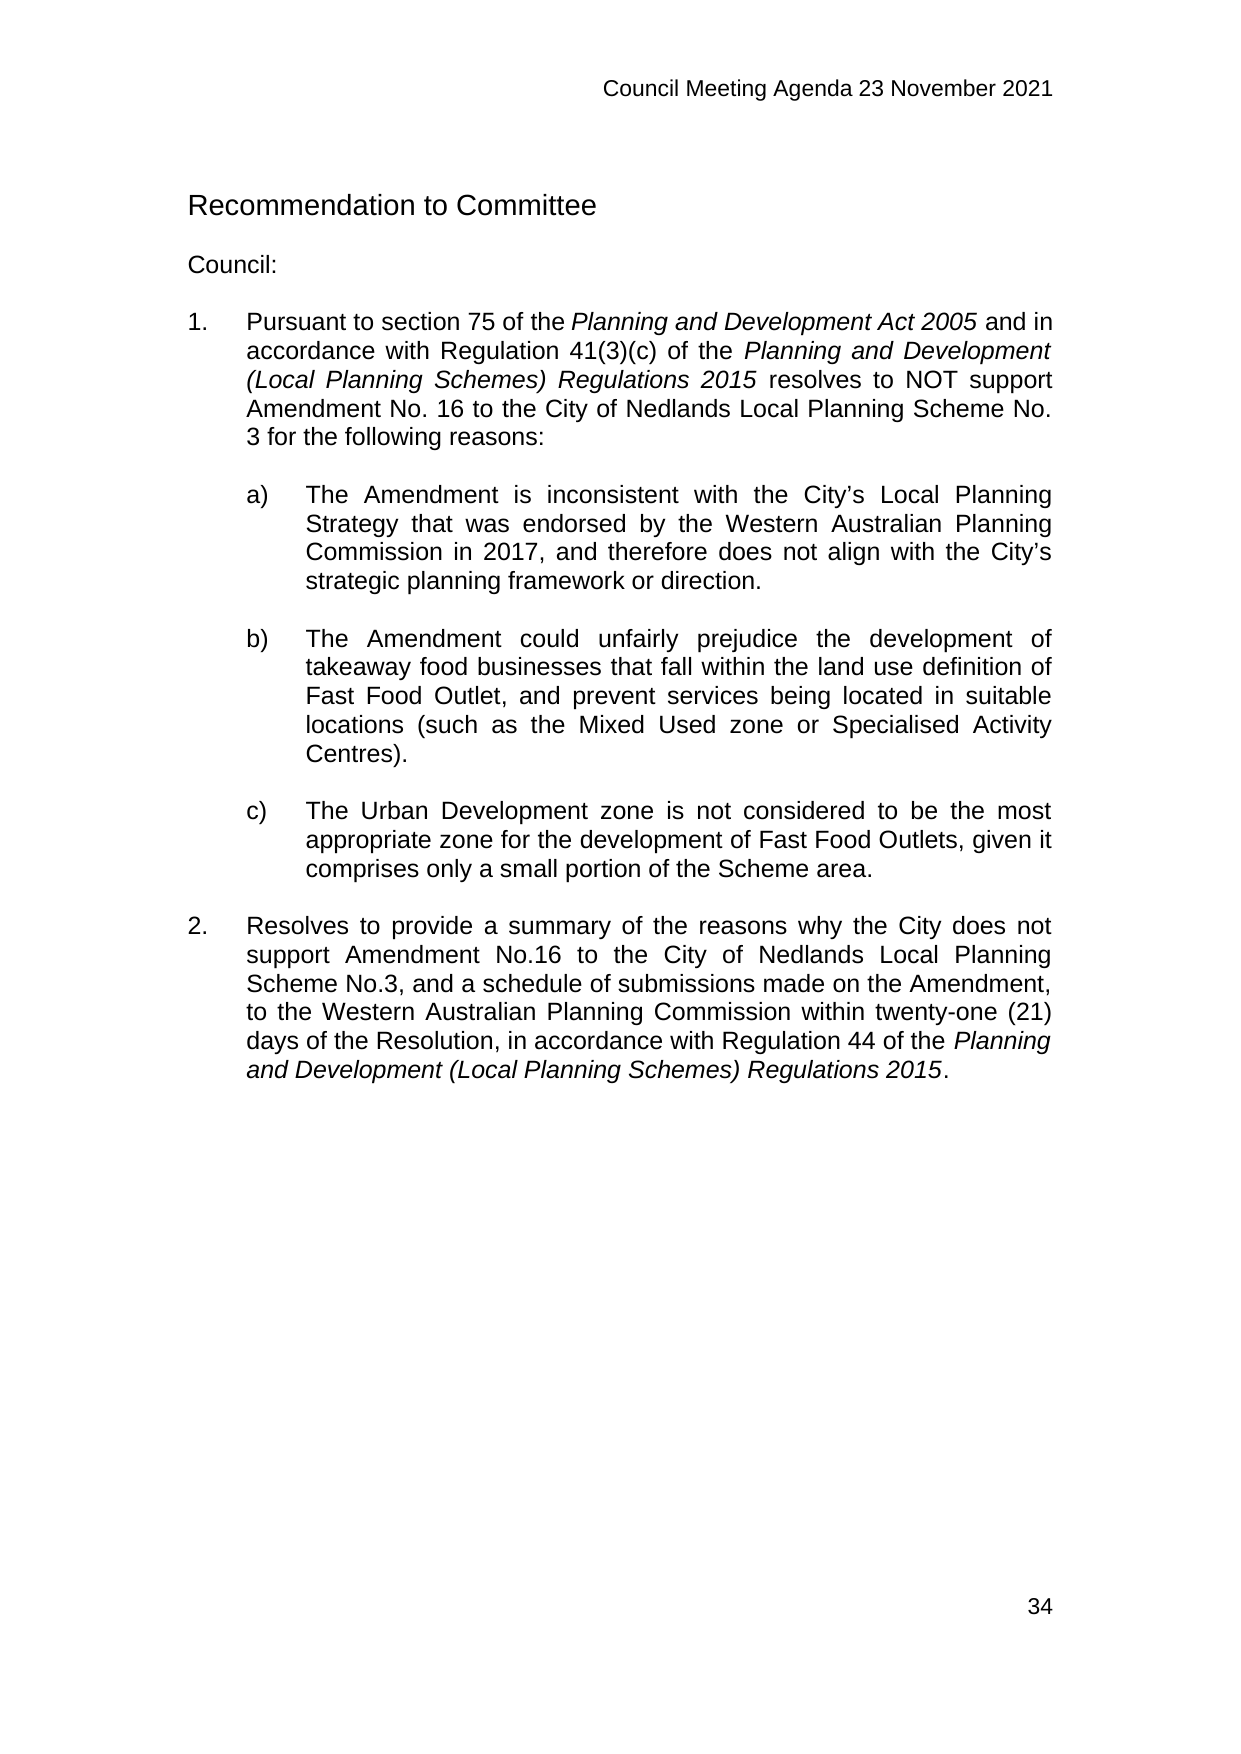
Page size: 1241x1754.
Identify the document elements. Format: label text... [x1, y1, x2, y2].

list The Amendment is inconsistent with the City’s Local Planning Strategy that was endorsed by the Western Australian Planning Commission in 2017, and therefore does not align with the City’s strategic planning framework or direction. [246, 480, 1053, 595]
list The Amendment could unfairly prejudice the development of takeaway food businesses that fall within the land use definition of Fast Food Outlet, and prevent services being located in suitable locations (such as the Mixed Used zone or Specialised Activity Centres). [246, 624, 1053, 767]
text Council: [187, 250, 1053, 279]
text Recommendation to Committee [187, 188, 1053, 221]
list The Urban Development zone is not considered to be the most appropriate zone for the development of Fast Food Outlets, given it comprises only a small portion of the Scheme area. [246, 796, 1053, 882]
list Resolves to provide a summary of the reasons why the City does not support Amendment No.16 to the City of Nedlands Local Planning Scheme No.3, and a schedule of submissions made on the Amendment, to the Western Australian Planning Commission within twenty-one (21) days of the Resolution, in accordance with Regulation 44 of the Planning and Development (Local Planning Schemes) Regulations 2015. [187, 911, 1053, 1084]
list Pursuant to section 75 of the Planning and Development Act 2005 and in accordance with Regulation 41(3)(c) of the Planning and Development (Local Planning Schemes) Regulations 2015 resolves to NOT support Amendment No. 16 to the City of Nedlands Local Planning Scheme No. 3 for the following reasons: [187, 307, 1053, 451]
